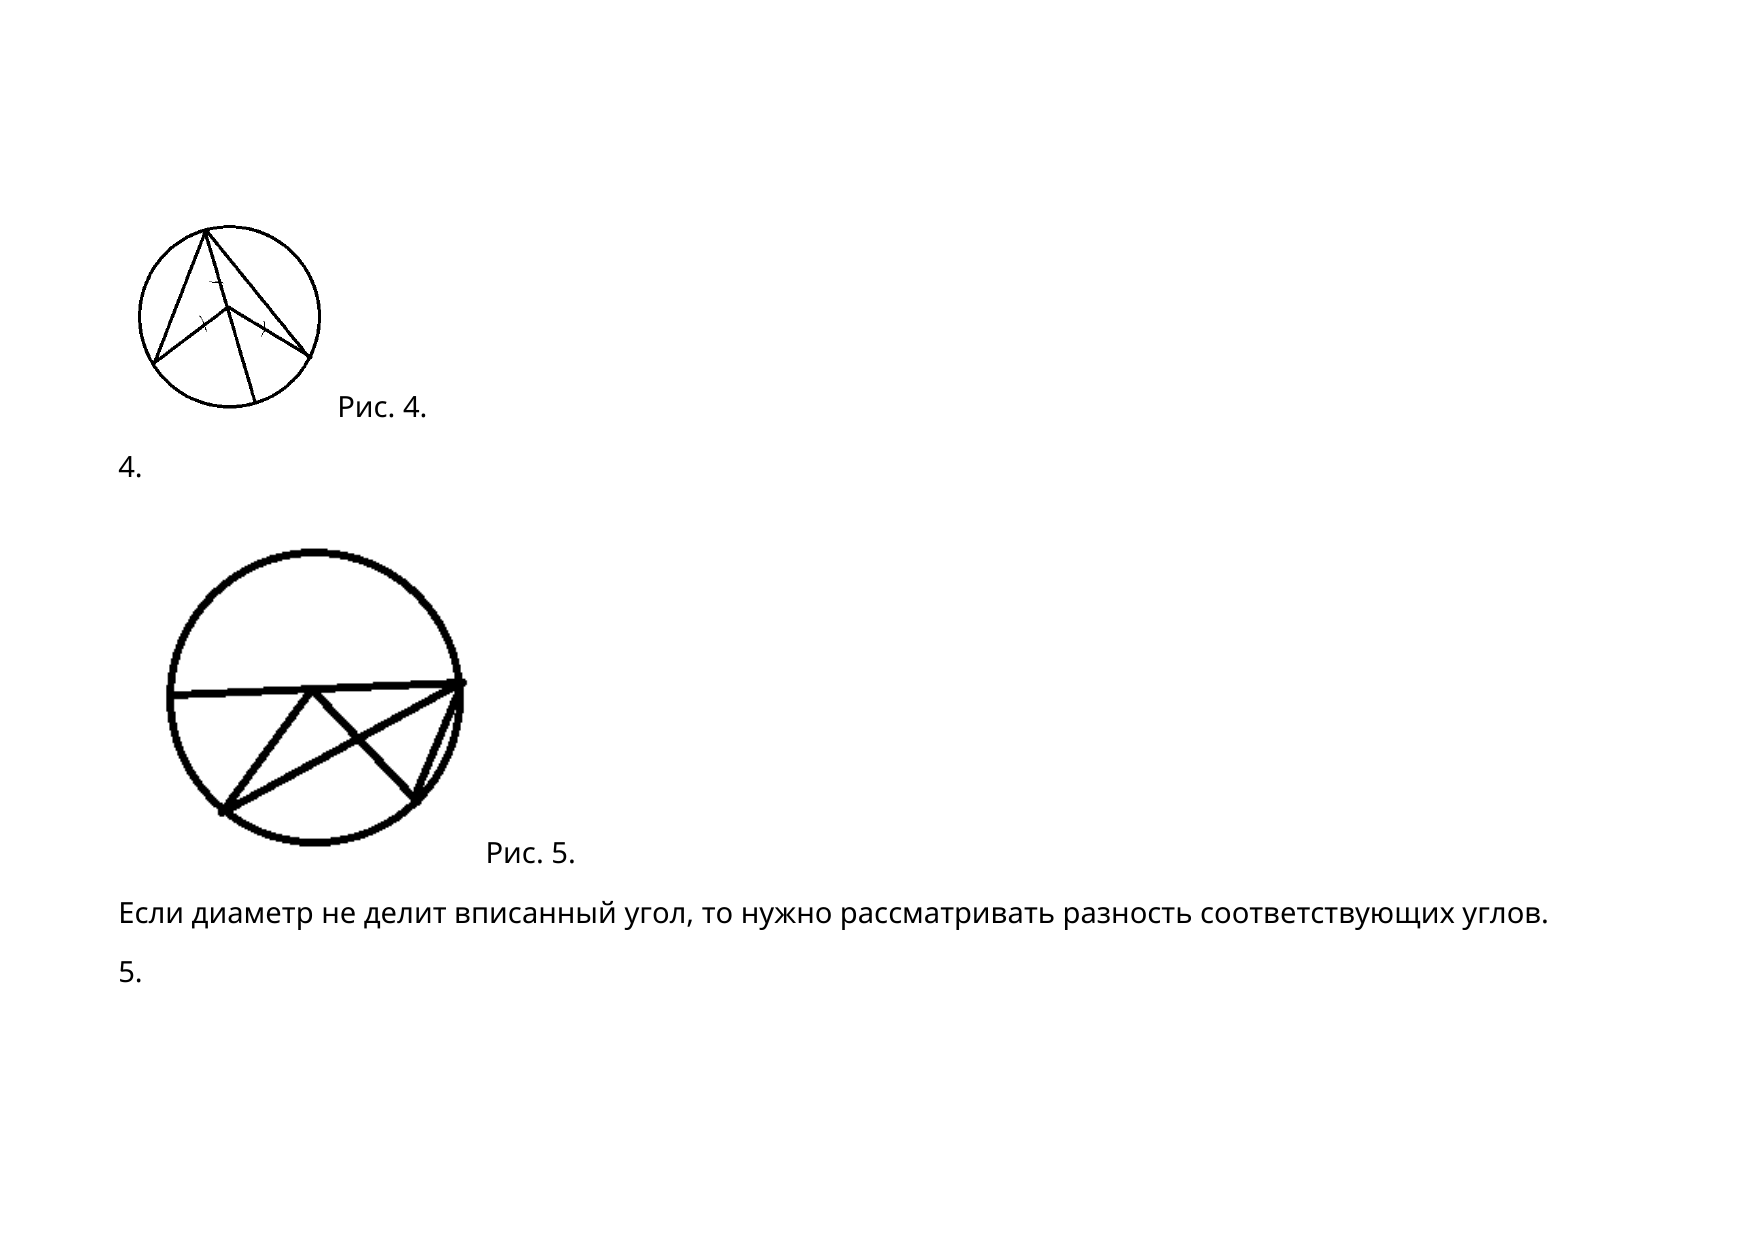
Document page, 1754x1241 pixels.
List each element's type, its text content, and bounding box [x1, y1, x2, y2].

picture [118, 207, 337, 418]
picture [118, 505, 486, 864]
text Если диаметр не делит вписанный угол, то нужно рассматривать разность соответствующих углов. [118, 892, 1636, 932]
text Рис. 5. [118, 506, 1636, 872]
text Рис. 4. [118, 177, 1636, 426]
text 4. [118, 446, 1636, 486]
text 5. [118, 952, 1636, 991]
